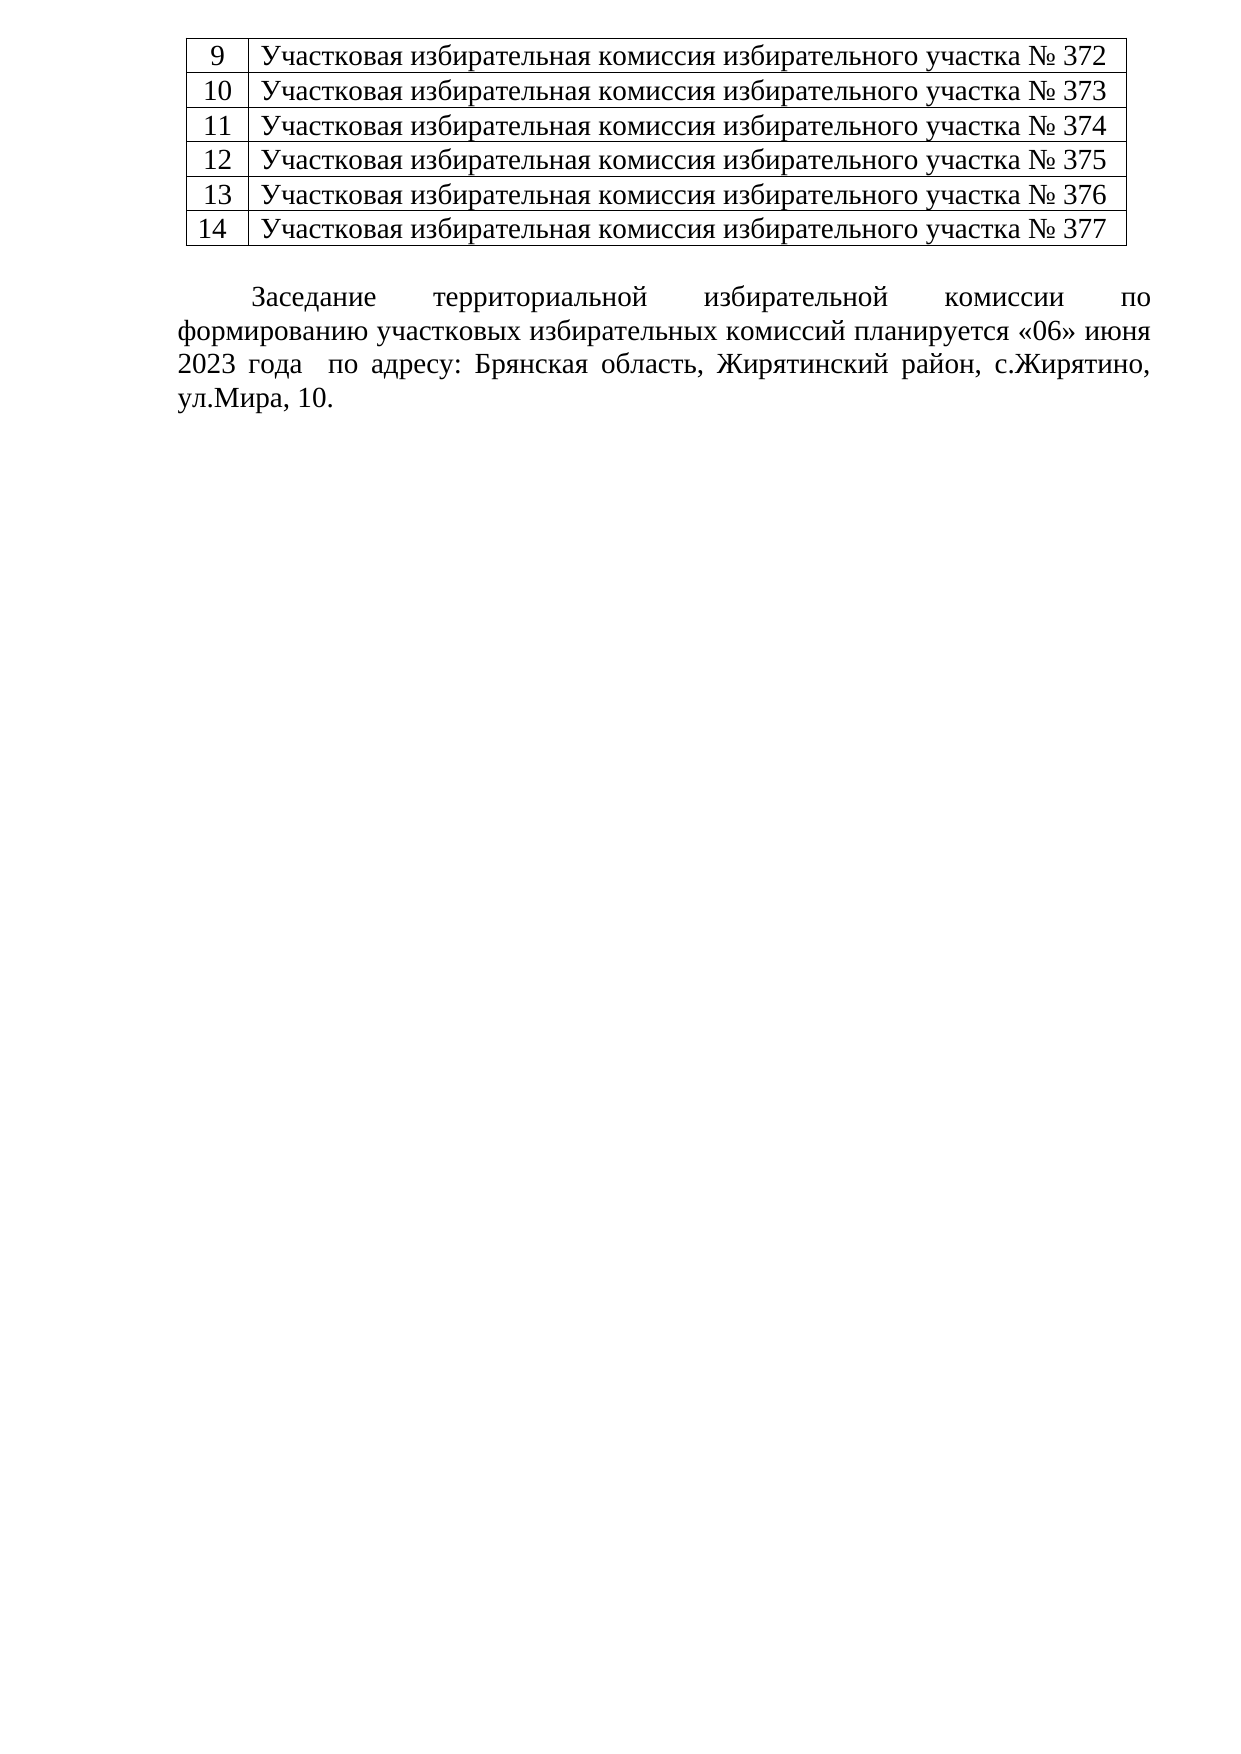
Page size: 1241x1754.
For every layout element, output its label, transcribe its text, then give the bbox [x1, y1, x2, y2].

text Заседание территориальной избирательной комиссии по формированию участковых избирательных комиссий планируется «06» июня 2023 года по адресу: Брянская область, Жирятинский район, с.Жирятино, ул.Мира, 10. [177, 279, 1152, 414]
table_cell 14 [187, 211, 248, 245]
table_cell 13 [187, 177, 248, 210]
table_cell Участковая избирательная комиссия избирательного участка № 374 [249, 108, 1126, 141]
table_cell Участковая избирательная комиссия избирательного участка № 372 [249, 39, 1126, 72]
table_cell Участковая избирательная комиссия избирательного участка № 375 [249, 142, 1126, 176]
table_cell Участковая избирательная комиссия избирательного участка № 376 [249, 177, 1126, 210]
table_cell 11 [187, 108, 248, 141]
table_cell Участковая избирательная комиссия избирательного участка № 373 [249, 73, 1126, 107]
table_cell 9 [187, 39, 248, 72]
table_cell 10 [187, 73, 248, 107]
table_cell Участковая избирательная комиссия избирательного участка № 377 [249, 211, 1126, 245]
table_cell 12 [187, 142, 248, 176]
